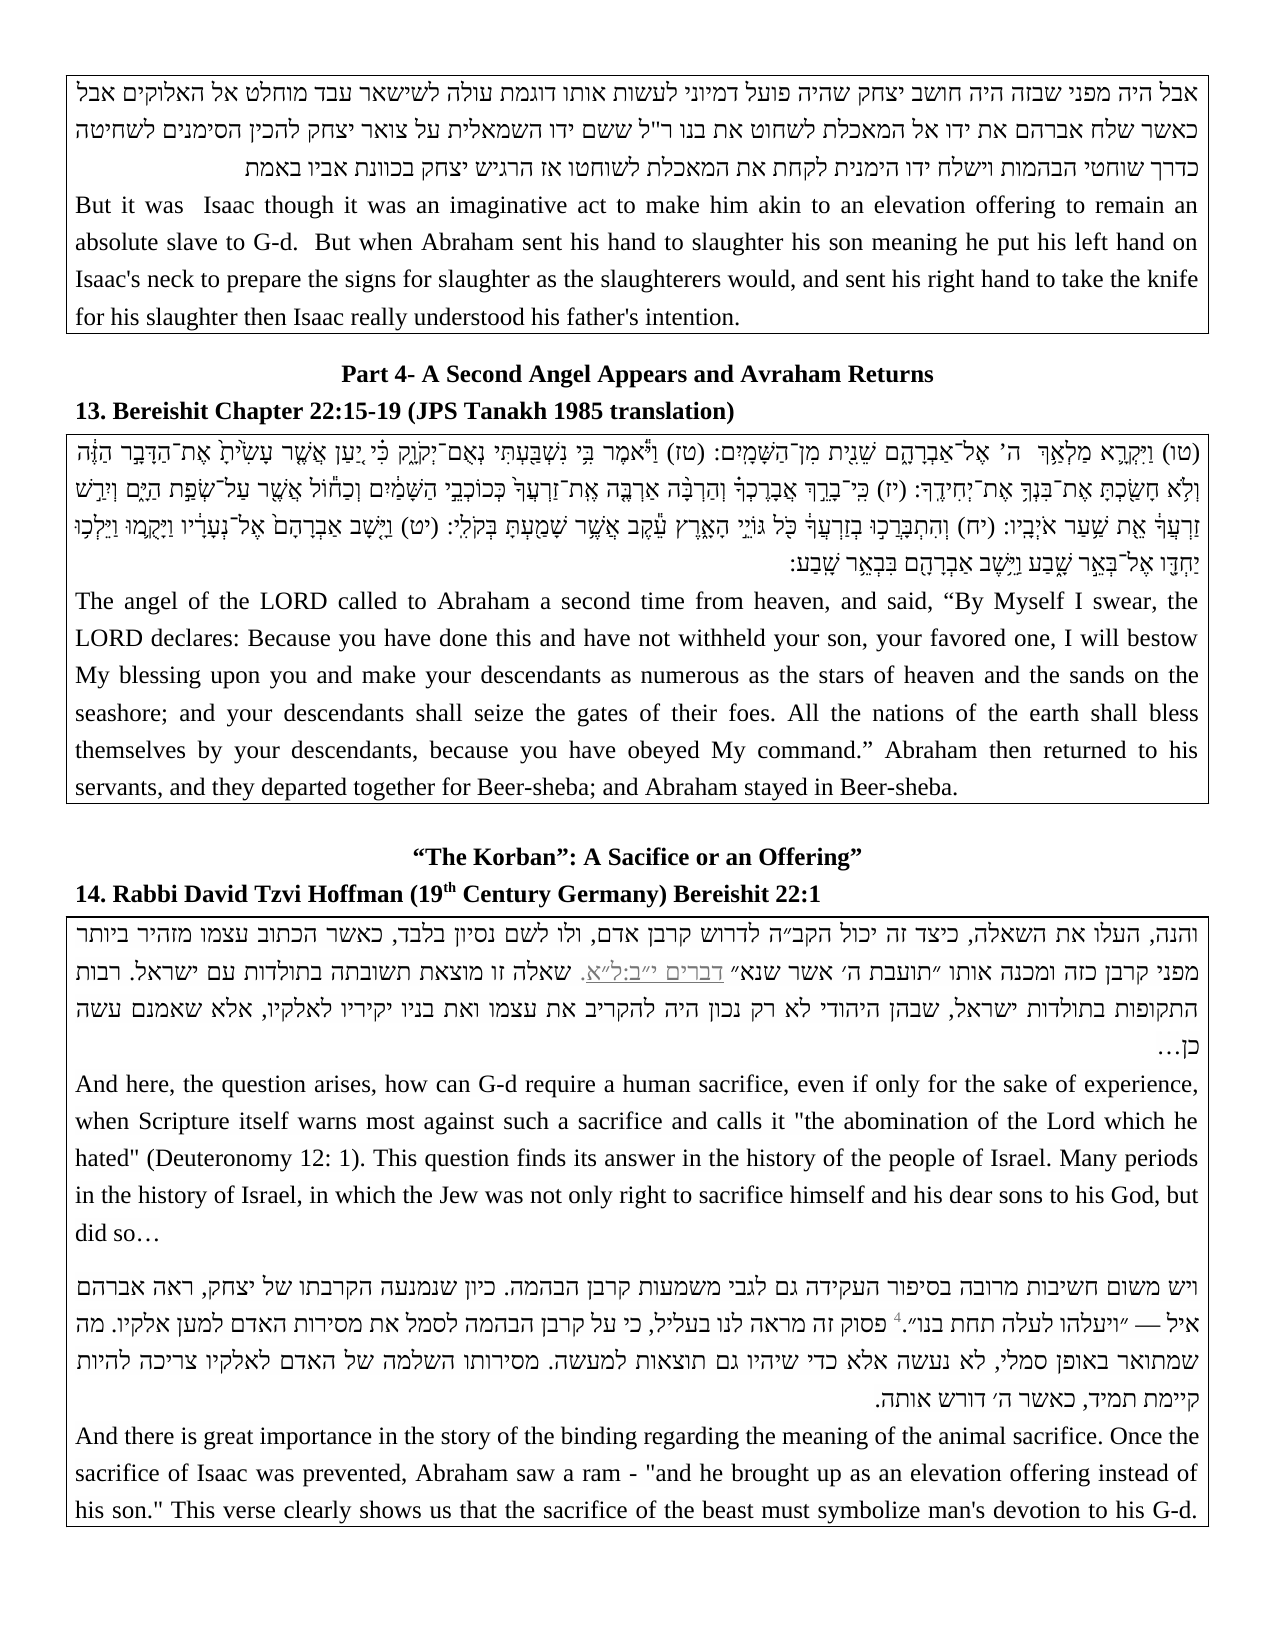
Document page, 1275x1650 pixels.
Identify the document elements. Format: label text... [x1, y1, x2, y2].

list Bereishit Chapter 22:15-19 (JPS Tanakh 1985 translation) [75, 396, 1200, 425]
text And here, the question arises, how can G-d require a human sacrifice, even if only for the sake of experience, when Scripture itself warns most against such a sacrifice and calls it "the abomination of the Lord which he hated" (Deuteronomy 12: 1). This question finds its answer in the history of the people of Israel. Many periods in the history of Israel, in which the Jew was not only right to sacrifice himself and his dear sons to his God, but did so… [67, 1066, 1208, 1247]
list Rabbi David Tzvi Hoffman (19th Century Germany) Bereishit 22:1 [75, 879, 1200, 908]
text והנה, העלו את השאלה, כיצד זה יכול הקב״ה לדרוש קרבן אדם, ולו לשם נסיון בלבד, כאשר הכתוב עצמו מזהיר ביותר מפני קרבן כזה ומכנה אותו ״תועבת ה׳ אשר שנא״ דברים י״ב:ל״א. שאלה זו מוצאת תשובתה בתולדות עם ישראל. רבות התקופות בתולדות ישראל, שבהן היהודי לא רק נכון היה להקריב את עצמו ואת בניו יקיריו לאלקיו, אלא שאמנם עשה כן… [67, 918, 1208, 1060]
text But it was Isaac though it was an imaginative act to make him akin to an elevation offering to remain an absolute slave to G-d. But when Abraham sent his hand to slaughter his son meaning he put his left hand on Isaac's neck to prepare the signs for slaughter as the slaughterers would, and sent his right hand to take the knife for his slaughter then Isaac really understood his father's intention. [67, 187, 1208, 333]
text ויש משום חשיבות מרובה בסיפור העקידה גם לגבי משמעות קרבן הבהמה. כיון שנמנעה הקרבתו של יצחק, ראה אברהם איל — ״ויעלהו לעלה תחת בנו״.4 פסוק זה מראה לנו בעליל, כי על קרבן הבהמה לסמל את מסירות האדם למען אלקיו. מה שמתואר באופן סמלי, לא נעשה אלא כדי שיהיו גם תוצאות למעשה. מסירותו השלמה של האדם לאלקיו צריכה להיות קיימת תמיד, כאשר ה׳ דורש אותה. [67, 1269, 1208, 1412]
text “The Korban”: A Sacifice or an Offering” [75, 842, 1200, 871]
text Part 4- A Second Angel Appears and Avraham Returns [75, 359, 1200, 388]
text (טו) וַיִּקְרָ֛א מַלְאַ֥ךְ ה’ אֶל־אַבְרָהָ֑ם שֵׁנִ֖ית מִן־הַשָּׁמָֽיִם: (טז) וַיֹּ֕אמֶר בִּ֥י נִשְׁבַּ֖עְתִּי נְאֻם־יְקֹוָ֑ק כִּ֗י יַ֚עַן אֲשֶׁ֤ר עָשִׂ֙יתָ֙ אֶת־הַדָּבָ֣ר הַזֶּ֔ה וְלֹ֥א חָשַׂ֖כְתָּ אֶת־בִּנְךָ֥ אֶת־יְחִידֶֽךָ: (יז) כִּֽי־בָרֵ֣ךְ אֲבָרֶכְךָ֗ וְהַרְבָּ֨ה אַרְבֶּ֤ה אֶֽת־זַרְעֲךָ֙ כְּכוֹכְבֵ֣י הַשָּׁמַ֔יִם וְכַח֕וֹל אֲשֶׁ֖ר עַל־שְׂפַ֣ת הַיָּ֑ם וְיִרַ֣שׁ זַרְעֲךָ֔ אֵ֖ת שַׁ֥עַר אֹיְבָֽיו: (יח) וְהִתְבָּרֲכ֣וּ בְזַרְעֲךָ֔ כֹּ֖ל גּוֹיֵ֣י הָאָ֑רֶץ עֵ֕קֶב אֲשֶׁ֥ר שָׁמַ֖עְתָּ בְּקֹלִֽי: (יט) וַיָּ֤שָׁב אַבְרָהָם֙ אֶל־נְעָרָ֔יו וַיָּקֻ֛מוּ וַיֵּלְכ֥וּ יַחְדָּ֖ו אֶל־בְּאֵ֣ר שָׁ֑בַע וַיֵּ֥שֶׁב אַבְרָהָ֖ם בִּבְאֵ֥ר שָֽׁבַע: [67, 435, 1208, 577]
text The angel of the LORD called to Abraham a second time from heaven, and said, “By Myself I swear, the LORD declares: Because you have done this and have not withheld your son, your favored one, I will bestow My blessing upon you and make your descendants as numerous as the stars of heaven and the sands on the seashore; and your descendants shall seize the gates of their foes. All the nations of the earth shall bless themselves by your descendants, because you have obeyed My command.” Abraham then returned to his servants, and they departed together for Beer-sheba; and Abraham stayed in Beer-sheba. [67, 583, 1208, 803]
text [67, 1418, 1208, 1526]
text אבל היה מפני שבזה היה חושב יצחק שהיה פועל דמיוני לעשות אותו דוגמת עולה לשישאר עבד מוחלט אל האלוקים אבל כאשר שלח אברהם את ידו אל המאכלת לשחוט את בנו ר"ל ששם ידו השמאלית על צואר יצחק להכין הסימנים לשחיטה כדרך שוחטי הבהמות וישלח ידו הימנית לקחת את המאכלת לשוחטו אז הרגיש יצחק בכוונת אביו באמת [67, 76, 1208, 181]
